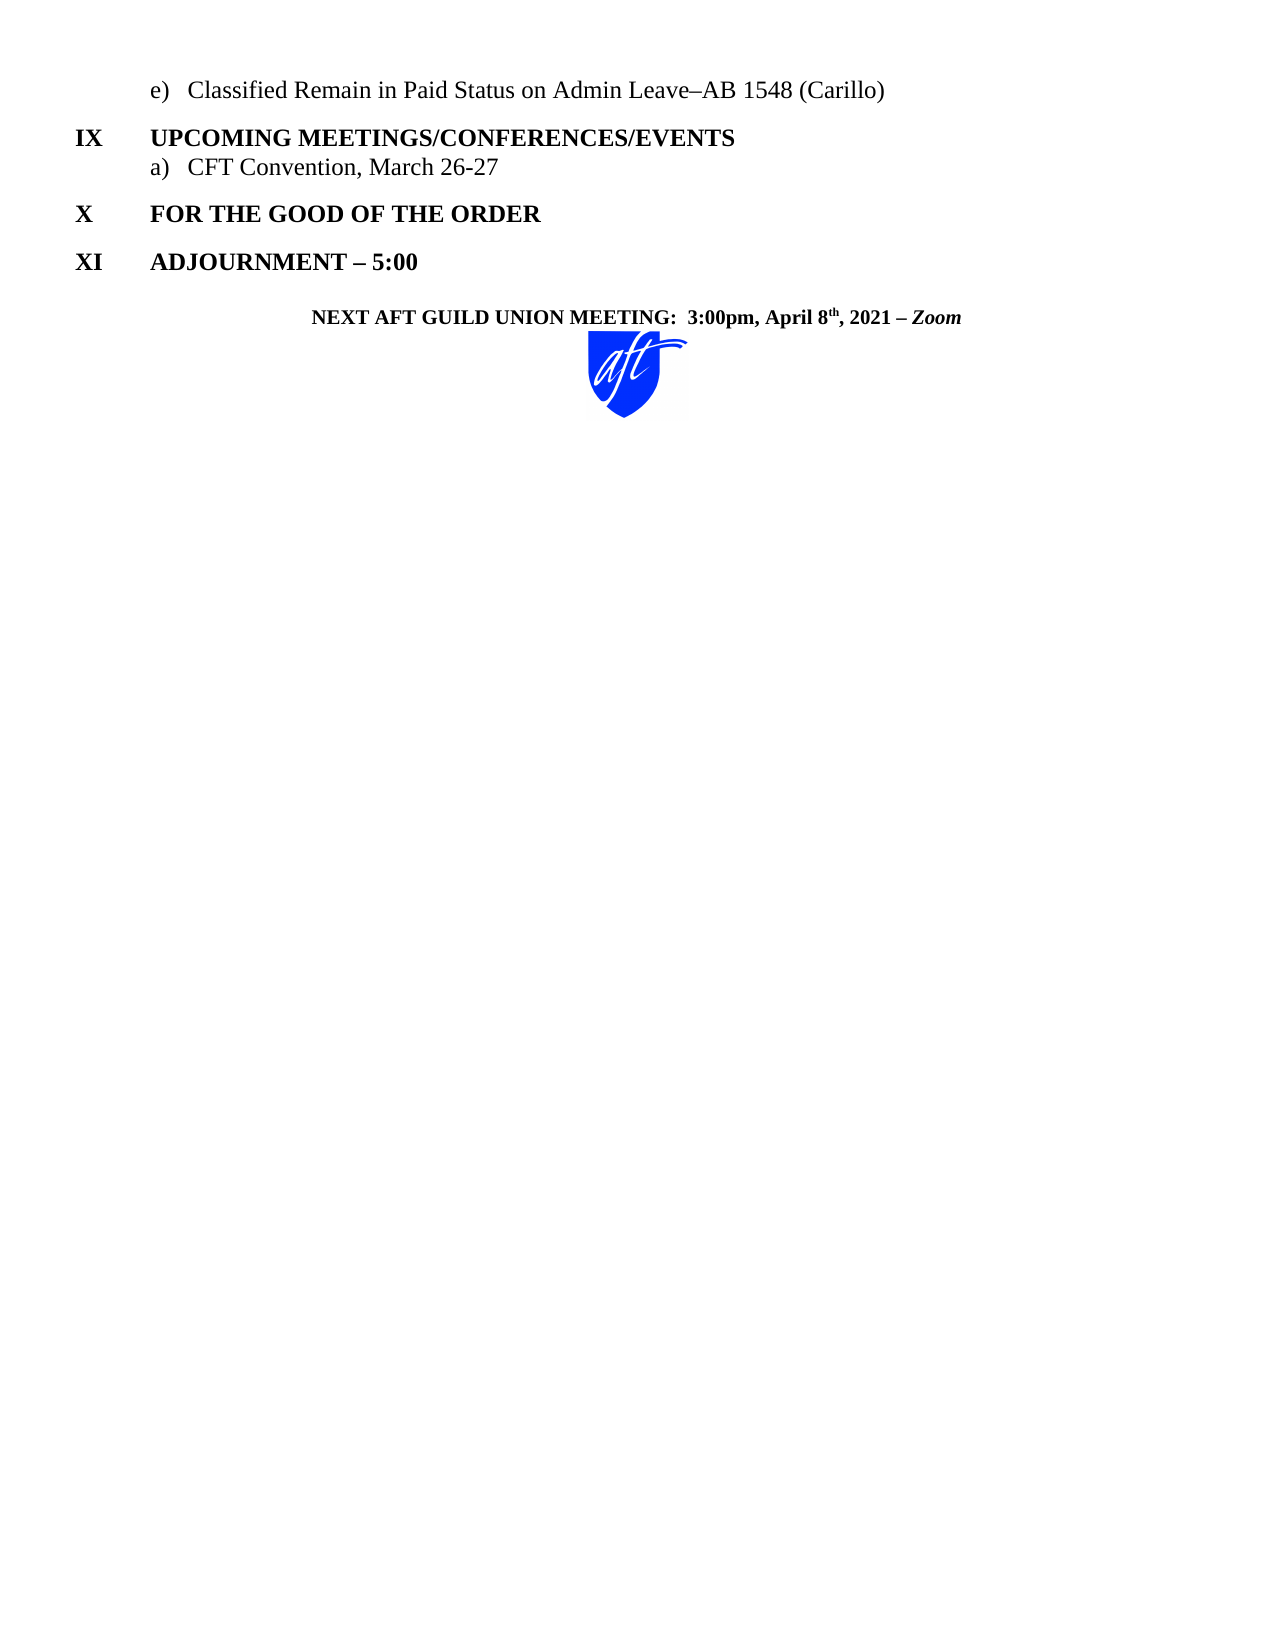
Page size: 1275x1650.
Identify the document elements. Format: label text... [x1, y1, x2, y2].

subtitle XI ADJOURNMENT – 5:00 [75, 247, 1200, 276]
list Classified Remain in Paid Status on Admin Leave–AB 1548 (Carillo) [150, 75, 1200, 104]
subtitle NEXT AFT GUILD UNION MEETING: 3:00pm, April 8th, 2021 – Zoom [75, 305, 1200, 329]
picture [586, 329, 689, 421]
text IX UPCOMING MEETINGS/CONFERENCES/EVENTS [75, 123, 1200, 152]
list CFT Convention, March 26-27 [150, 152, 1200, 180]
text X FOR THE GOOD OF THE ORDER [75, 199, 1200, 228]
